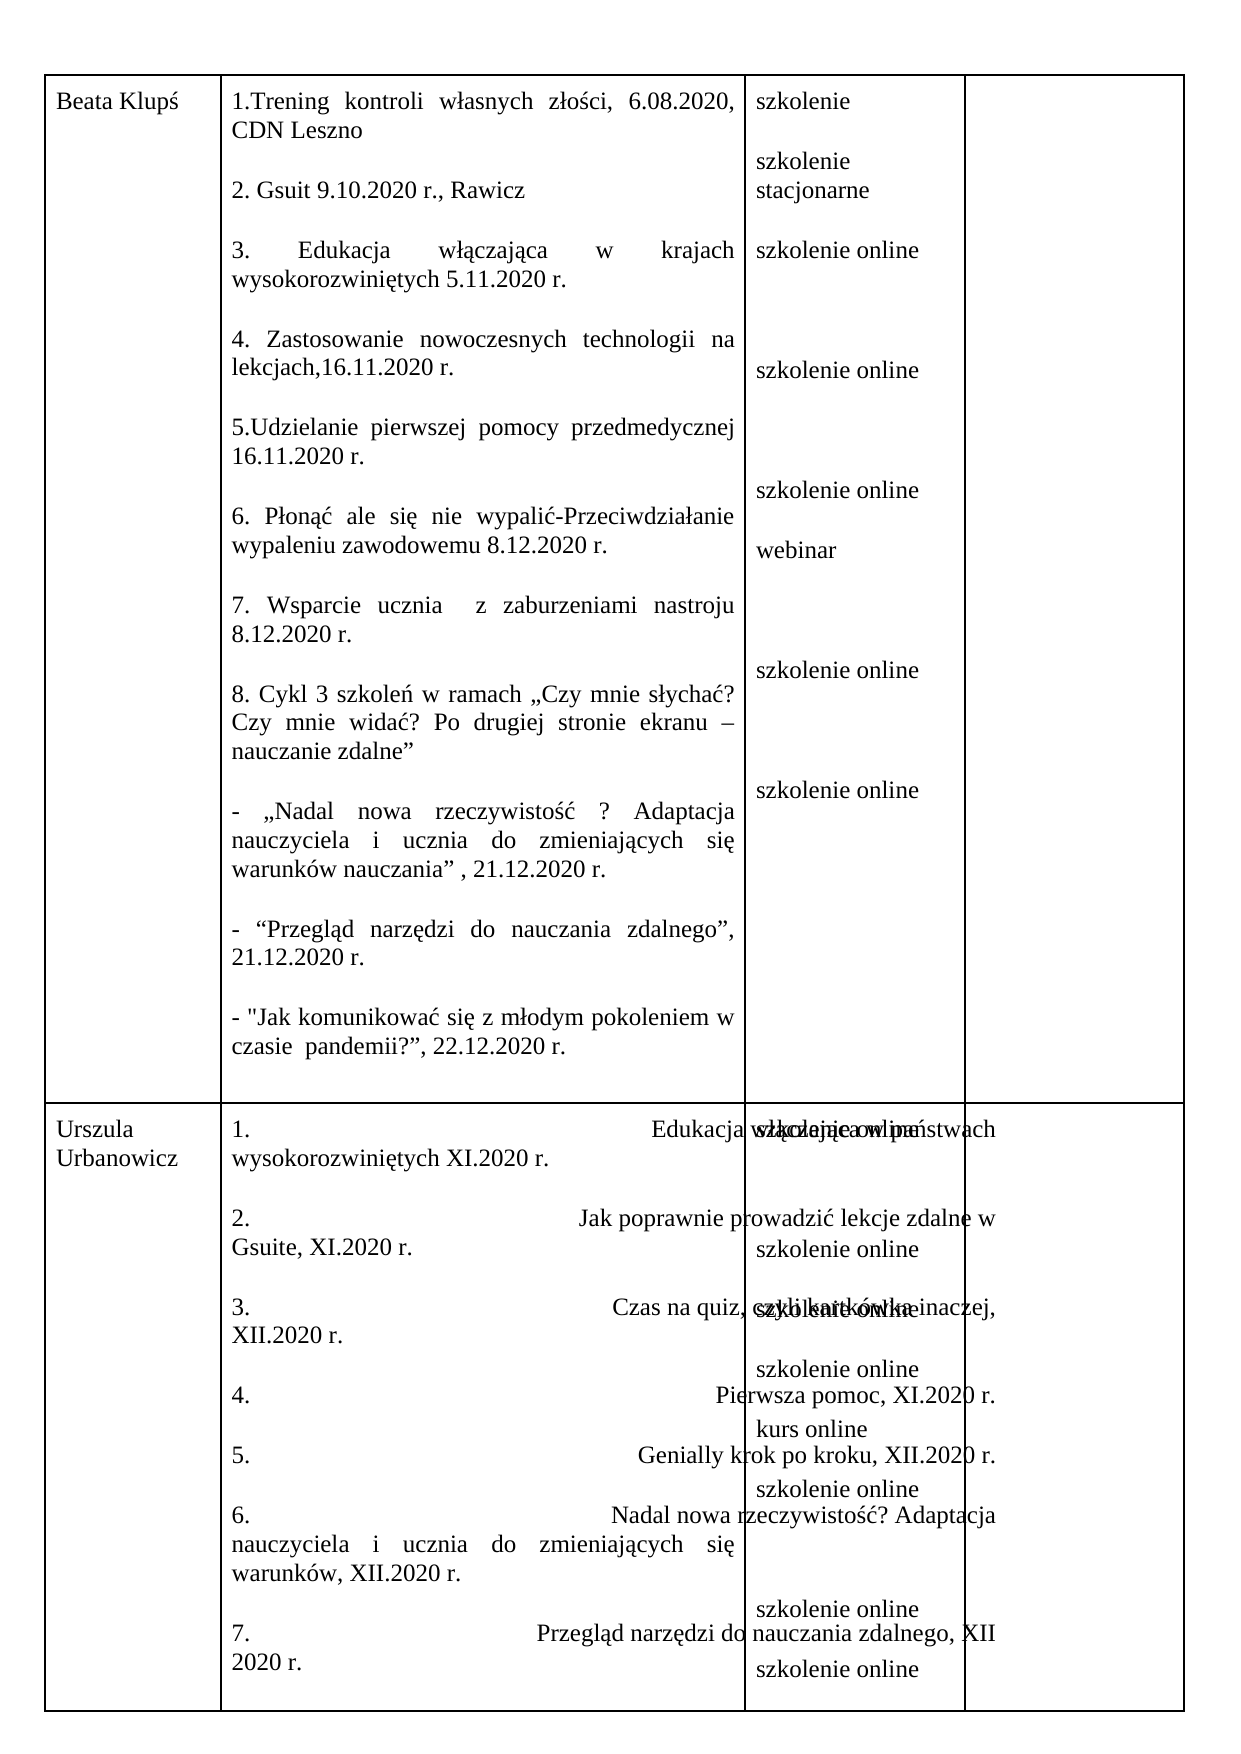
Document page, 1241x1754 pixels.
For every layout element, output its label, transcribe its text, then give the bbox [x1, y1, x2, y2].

table_cell Urszula Urbanowicz [46, 1104, 220, 1709]
table_cell szkolenie szkolenie stacjonarne szkolenie online szkolenie online szkolenie online webinar szkolenie online szkolenie online [746, 76, 964, 1102]
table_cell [222, 1104, 744, 1709]
table_cell [966, 76, 1183, 1102]
table_cell [966, 1104, 1183, 1709]
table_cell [746, 1104, 964, 1709]
table_cell Beata Klupś [46, 76, 220, 1102]
table_cell 1.Trening kontroli własnych złości, 6.08.2020, CDN Leszno 2. Gsuit 9.10.2020 r., Rawicz 3. Edukacja włączająca w krajach wysokorozwiniętych 5.11.2020 r. 4. Zastosowanie nowoczesnych technologii na lekcjach,16.11.2020 r. 5.Udzielanie pierwszej pomocy przedmedycznej 16.11.2020 r. 6. Płonąć ale się nie wypalić-Przeciwdziałanie wypaleniu zawodowemu 8.12.2020 r. 7. Wsparcie ucznia z zaburzeniami nastroju 8.12.2020 r. 8. Cykl 3 szkoleń w ramach „Czy mnie słychać? Czy mnie widać? Po drugiej stronie ekranu – nauczanie zdalne” - „Nadal nowa rzeczywistość ? Adaptacja nauczyciela i ucznia do zmieniających się warunków nauczania” , 21.12.2020 r. - “Przegląd narzędzi do nauczania zdalnego”, 21.12.2020 r. - "Jak komunikować się z młodym pokoleniem w czasie pandemii?”, 22.12.2020 r. [222, 76, 744, 1102]
